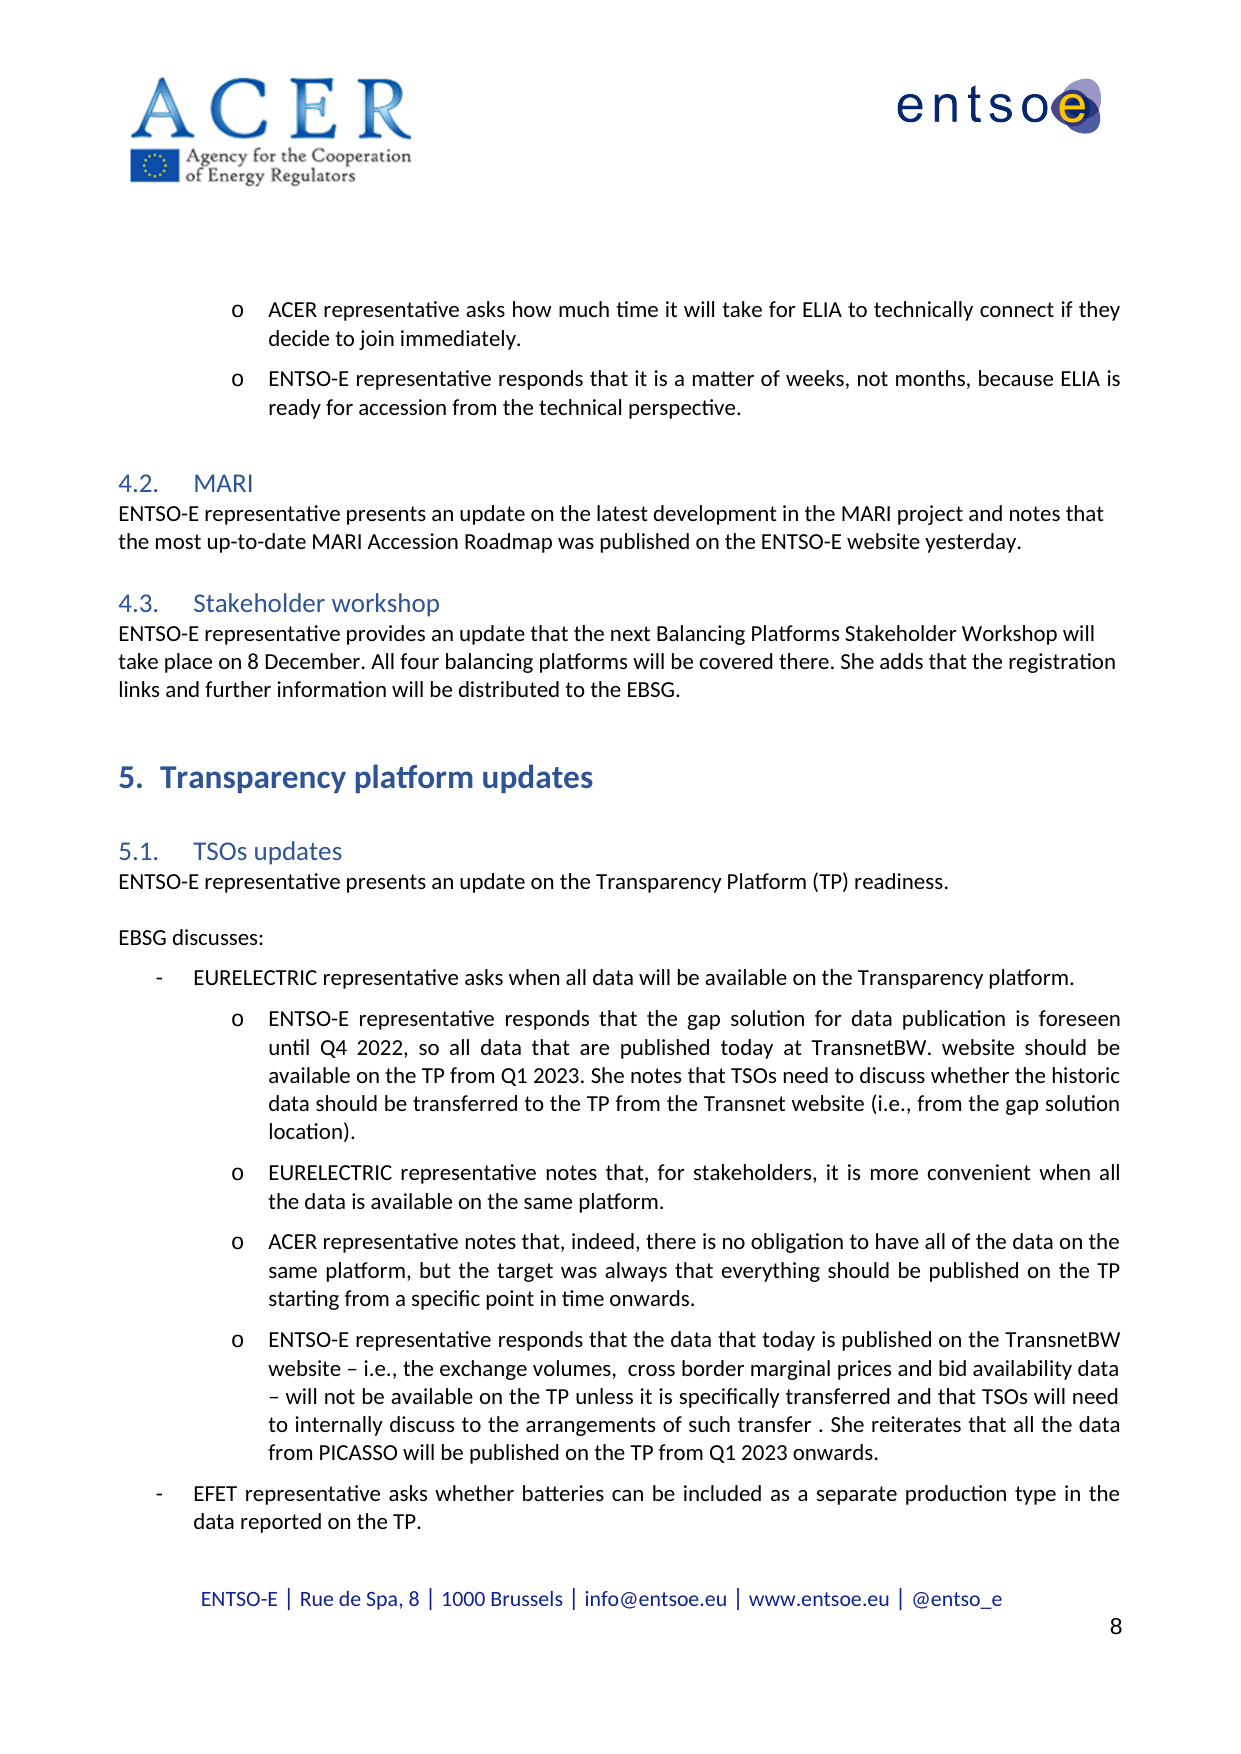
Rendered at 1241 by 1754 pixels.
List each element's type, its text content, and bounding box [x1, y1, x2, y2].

text EBSG discusses: [118, 923, 1122, 951]
text ENTSO-E representative provides an update that the next Balancing Platforms Stakeholder Workshop will take place on 8 December. All four balancing platforms will be covered there. She adds that the registration links and further information will be distributed to the EBSG. [118, 619, 1122, 703]
list ACER representative asks how much time it will take for ELIA to technically connect if they decide to join immediately. [231, 295, 1122, 352]
picture [130, 77, 412, 187]
list ENTSO-E representative responds that it is a matter of weeks, not months, because ELIA is ready for accession from the technical perspective. [231, 364, 1122, 422]
subtitle Stakeholder workshop [118, 586, 1122, 619]
list ACER representative notes that, indeed, there is no obligation to have all of the data on the same platform, but the target was always that everything should be published on the TP starting from a specific point in time onwards. [231, 1227, 1122, 1313]
text ENTSO-E representative presents an update on the latest development in the MARI project and notes that the most up-to-date MARI Accession Roadmap was published on the ENTSO-E website yesterday. [118, 499, 1122, 555]
text ENTSO-E representative presents an update on the Transparency Platform (TP) readiness. [118, 867, 1122, 895]
list ENTSO-E representative responds that the gap solution for data publication is foreseen until Q4 2022, so all data that are published today at TransnetBW. website should be available on the TP from Q1 2023. She notes that TSOs need to discuss whether the historic data should be transferred to the TP from the Transnet website (i.e., from the gap solution location). [231, 1004, 1122, 1145]
text EFET representative asks whether batteries can be included as a separate production type in the data reported on the TP. [156, 1479, 1122, 1535]
subtitle Transparency platform updates [118, 756, 1122, 797]
list ENTSO-E representative responds that the data that today is published on the TransnetBW website – i.e., the exchange volumes, cross border marginal prices and bid availability data – will not be available on the TP unless it is specifically transferred and that TSOs will need to internally discuss to the arrangements of such transfer . She reiterates that all the data from PICASSO will be published on the TP from Q1 2023 onwards. [231, 1325, 1122, 1466]
list EURELECTRIC representative notes that, for stakeholders, it is more convenient when all the data is available on the same platform. [231, 1158, 1122, 1215]
picture [895, 77, 1105, 136]
subtitle TSOs updates [118, 834, 1122, 867]
subtitle MARI [118, 466, 1122, 499]
text EURELECTRIC representative asks when all data will be available on the Transparency platform. [156, 963, 1122, 991]
